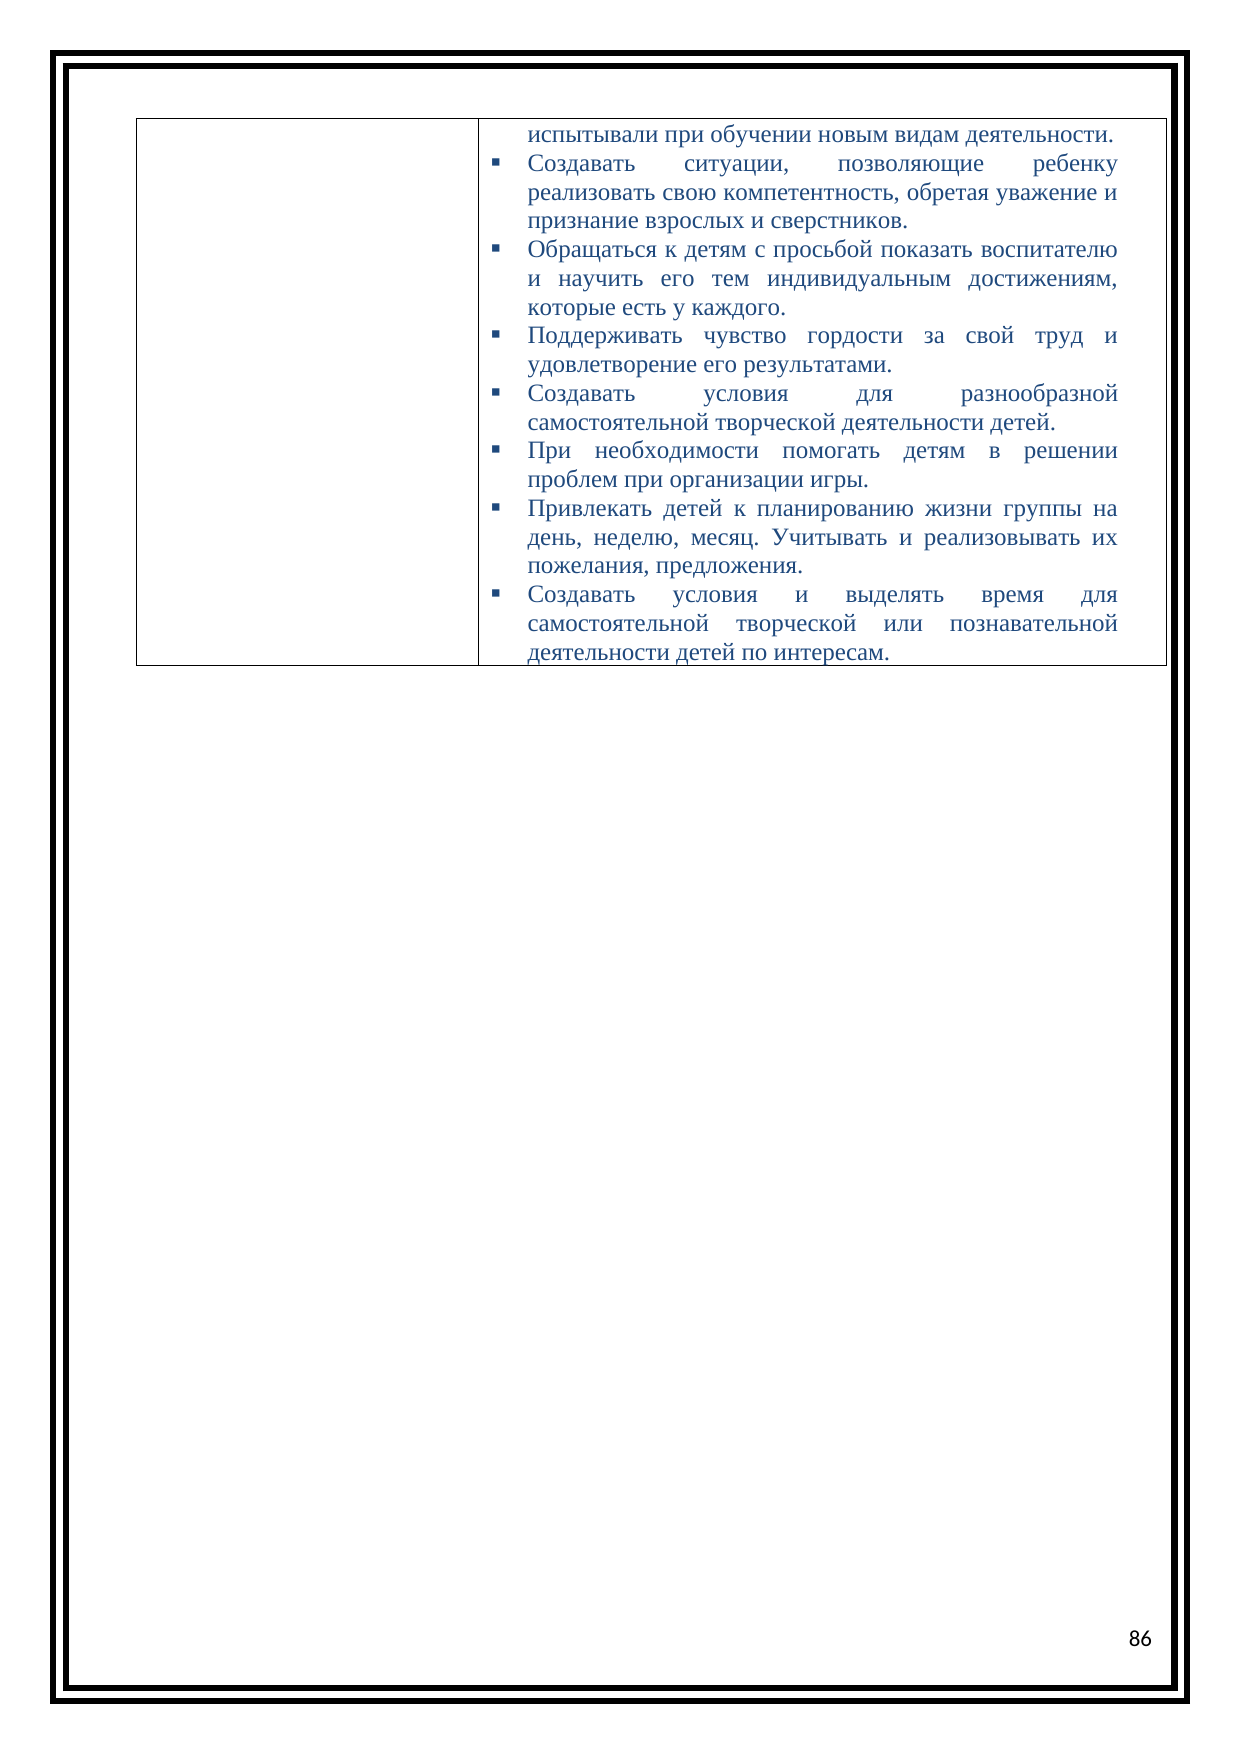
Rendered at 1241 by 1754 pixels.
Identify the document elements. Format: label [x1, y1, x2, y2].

table_cell [479, 119, 1166, 665]
table_cell [137, 119, 478, 665]
